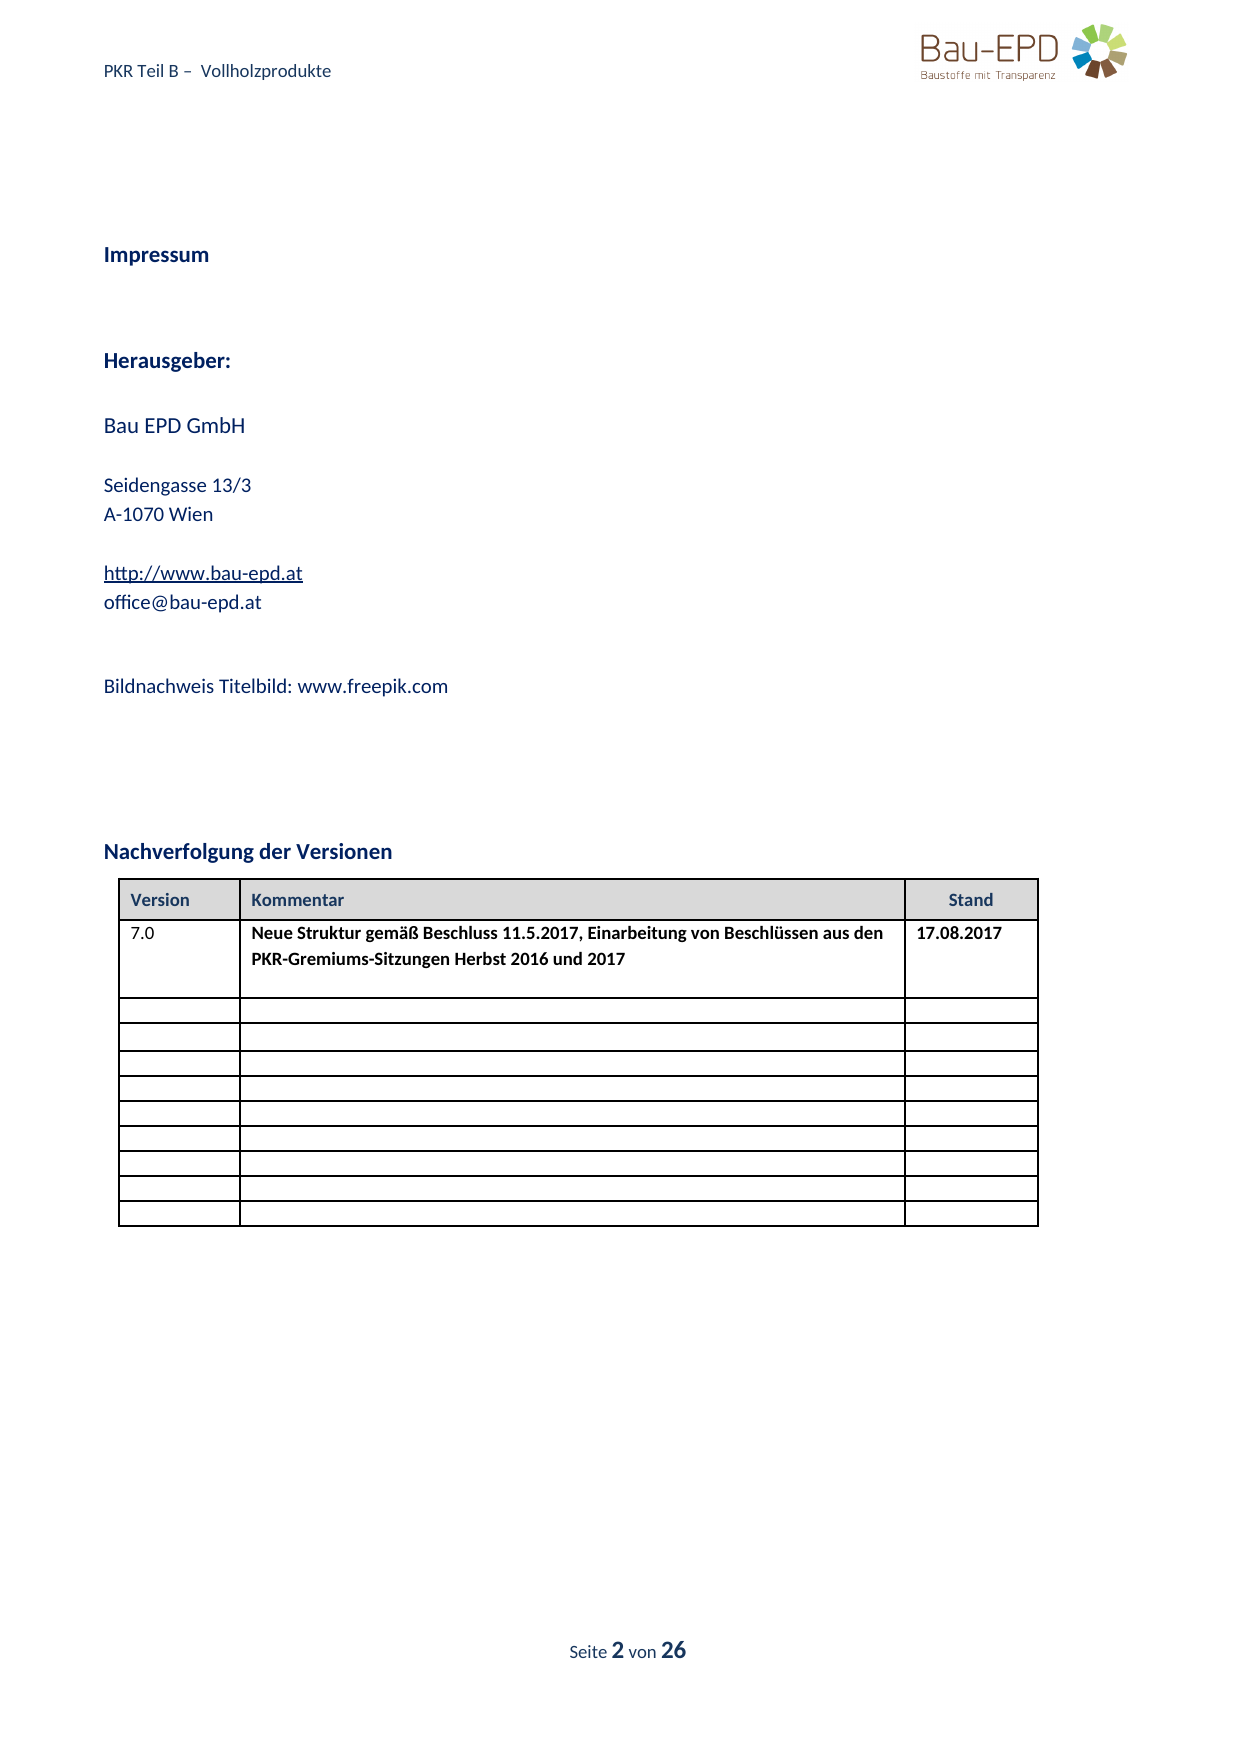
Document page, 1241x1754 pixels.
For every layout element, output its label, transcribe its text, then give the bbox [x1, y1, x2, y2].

table_cell [241, 1102, 904, 1125]
table_cell [120, 1052, 239, 1075]
table_cell [241, 1077, 904, 1100]
text Impressum [103, 241, 1152, 268]
table_cell [906, 1202, 1037, 1225]
table_cell [906, 1127, 1037, 1150]
table_cell 7.0 [120, 921, 239, 997]
table_cell [906, 1102, 1037, 1125]
text A-1070 Wien [103, 501, 1152, 527]
table_cell [241, 1202, 904, 1225]
table_cell [120, 1177, 239, 1200]
text http://www.bau-epd.at [103, 560, 1152, 585]
table_cell [120, 1202, 239, 1225]
table_cell [241, 1152, 904, 1175]
table_cell [906, 1152, 1037, 1175]
table_cell [906, 1077, 1037, 1100]
table_header Kommentar [241, 880, 904, 919]
table_cell [906, 1052, 1037, 1075]
table_header Version [120, 880, 239, 919]
table_cell [906, 999, 1037, 1022]
table_cell [120, 1152, 239, 1175]
table_cell [906, 1177, 1037, 1200]
table_cell [120, 1102, 239, 1125]
picture [913, 22, 1130, 82]
table_cell [241, 999, 904, 1022]
table_cell [120, 1077, 239, 1100]
table_cell [120, 999, 239, 1022]
table_cell 17.08.2017 [906, 921, 1037, 997]
text Bildnachweis Titelbild: www.freepik.com [103, 674, 1152, 699]
table_cell [906, 1024, 1037, 1050]
text office@bau-epd.at [103, 589, 1152, 614]
text Nachverfolgung der Versionen [103, 837, 1152, 865]
text Bau EPD GmbH [103, 411, 1152, 439]
table_cell [241, 1127, 904, 1150]
text Seidengasse 13/3 [103, 472, 1152, 498]
table_cell [241, 1052, 904, 1075]
table_cell [120, 1024, 239, 1050]
table_header Stand [906, 880, 1037, 919]
text Herausgeber: [103, 347, 1152, 374]
table_cell [241, 1177, 904, 1200]
table_cell [241, 1024, 904, 1050]
table_cell Neue Struktur gemäß Beschluss 11.5.2017, Einarbeitung von Beschlüssen aus den PKR-Gremiums-Sitzungen Herbst 2016 und 2017 [241, 921, 904, 997]
table_cell [120, 1127, 239, 1150]
